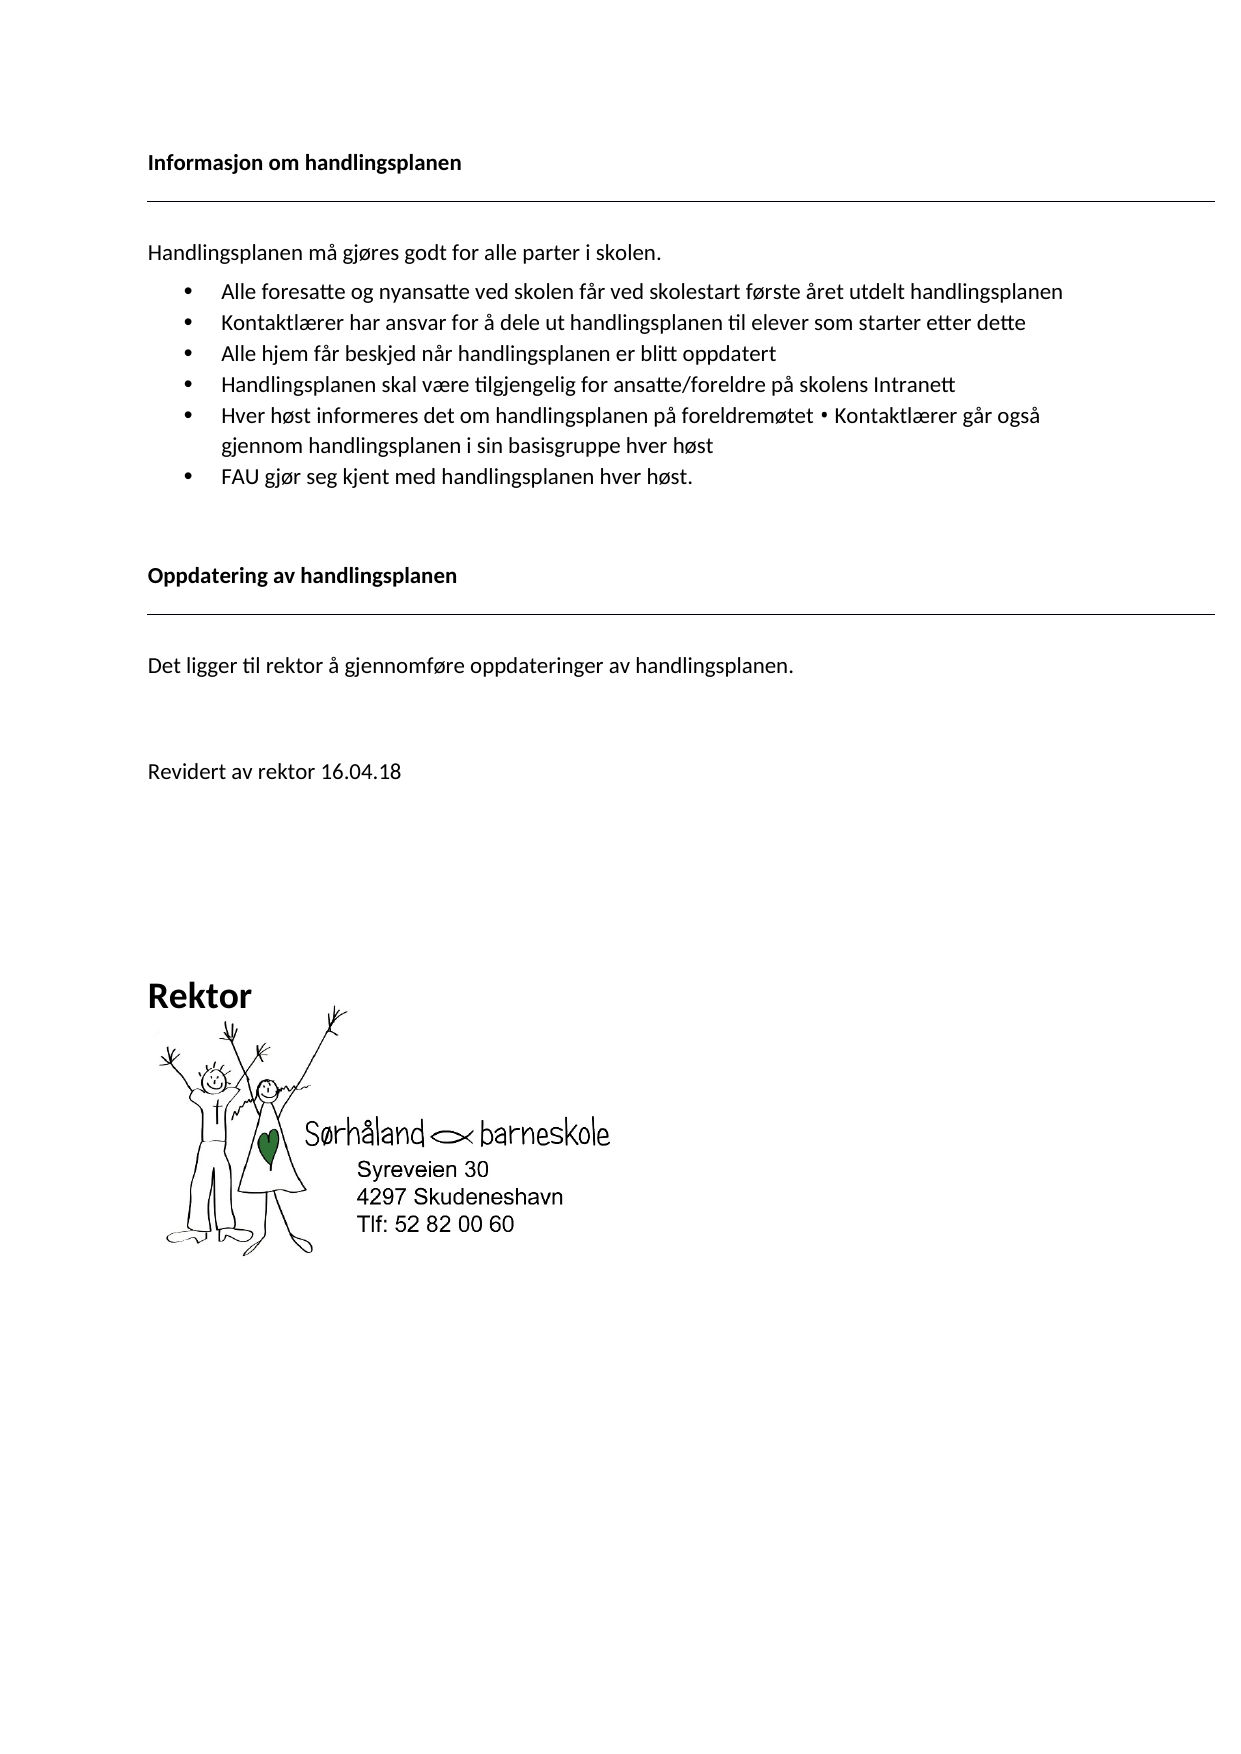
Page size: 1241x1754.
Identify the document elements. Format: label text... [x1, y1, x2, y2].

text Oppdatering av handlingsplanen [148, 561, 1093, 589]
text Informasjon om handlingsplanen [148, 148, 1093, 176]
text Revidert av rektor 16.04.18 [148, 757, 1093, 786]
list Kontaktlærer har ansvar for å dele ut handlingsplanen til elever som starter etter dette [183, 307, 1093, 336]
text Handlingsplanen må gjøres godt for alle parter i skolen. [148, 238, 1093, 266]
list Alle foresatte og nyansatte ved skolen får ved skolestart første året utdelt handlingsplanen [183, 276, 1093, 305]
list Handlingsplanen skal være tilgjengelig for ansatte/foreldre på skolens Intranett [183, 368, 1093, 398]
list Alle hjem får beskjed når handlingsplanen er blitt oppdatert [183, 338, 1093, 367]
list Hver høst informeres det om handlingsplanen på foreldremøtet • Kontaktlærer går også gjennom handlingsplanen i sin basisgruppe hver høst [183, 399, 1093, 460]
text Det ligger til rektor å gjennomføre oppdateringer av handlingsplanen. [148, 651, 1093, 679]
text Rektor [148, 972, 1093, 1017]
picture [147, 972, 632, 1296]
list FAU gjør seg kjent med handlingsplanen hver høst. [183, 461, 1093, 490]
